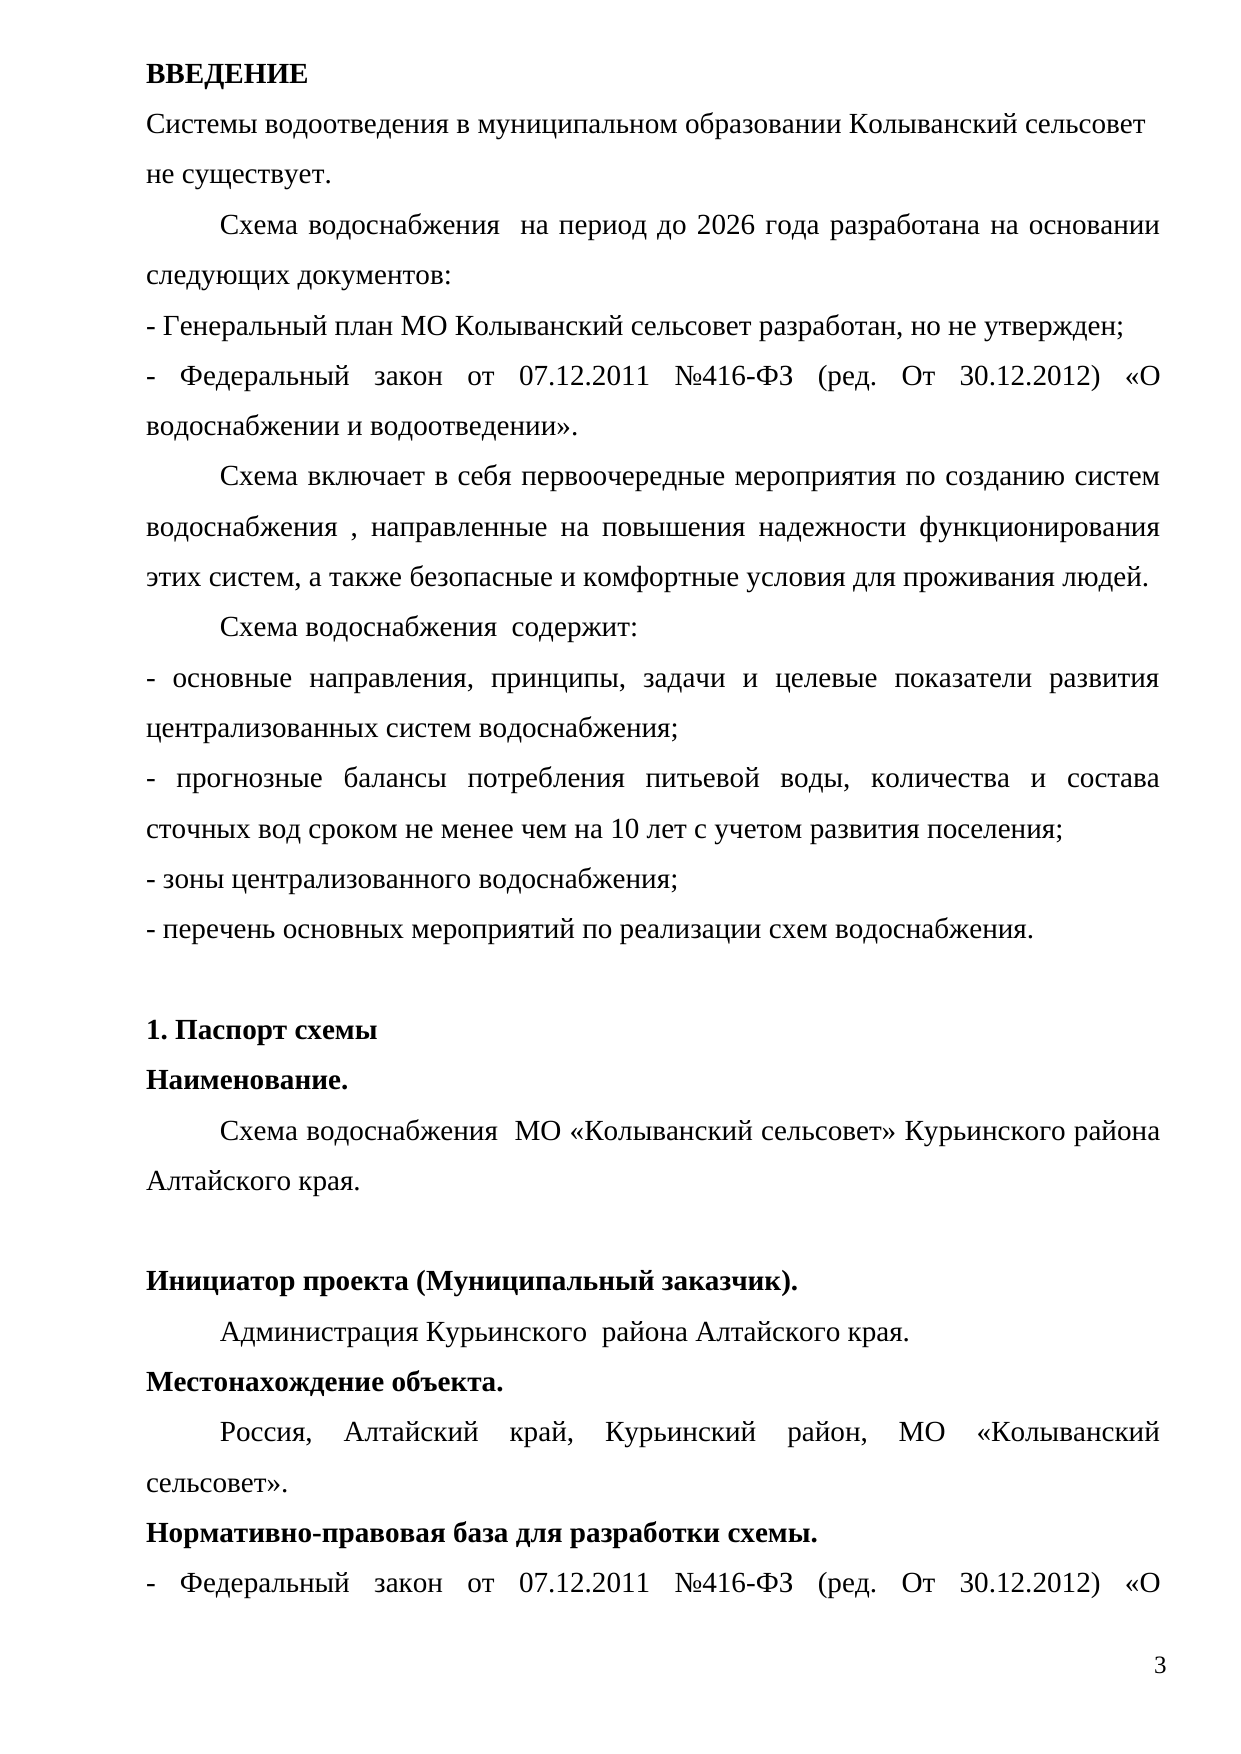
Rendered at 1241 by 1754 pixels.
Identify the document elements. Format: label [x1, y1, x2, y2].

table_cell [140, 0, 1167, 1605]
